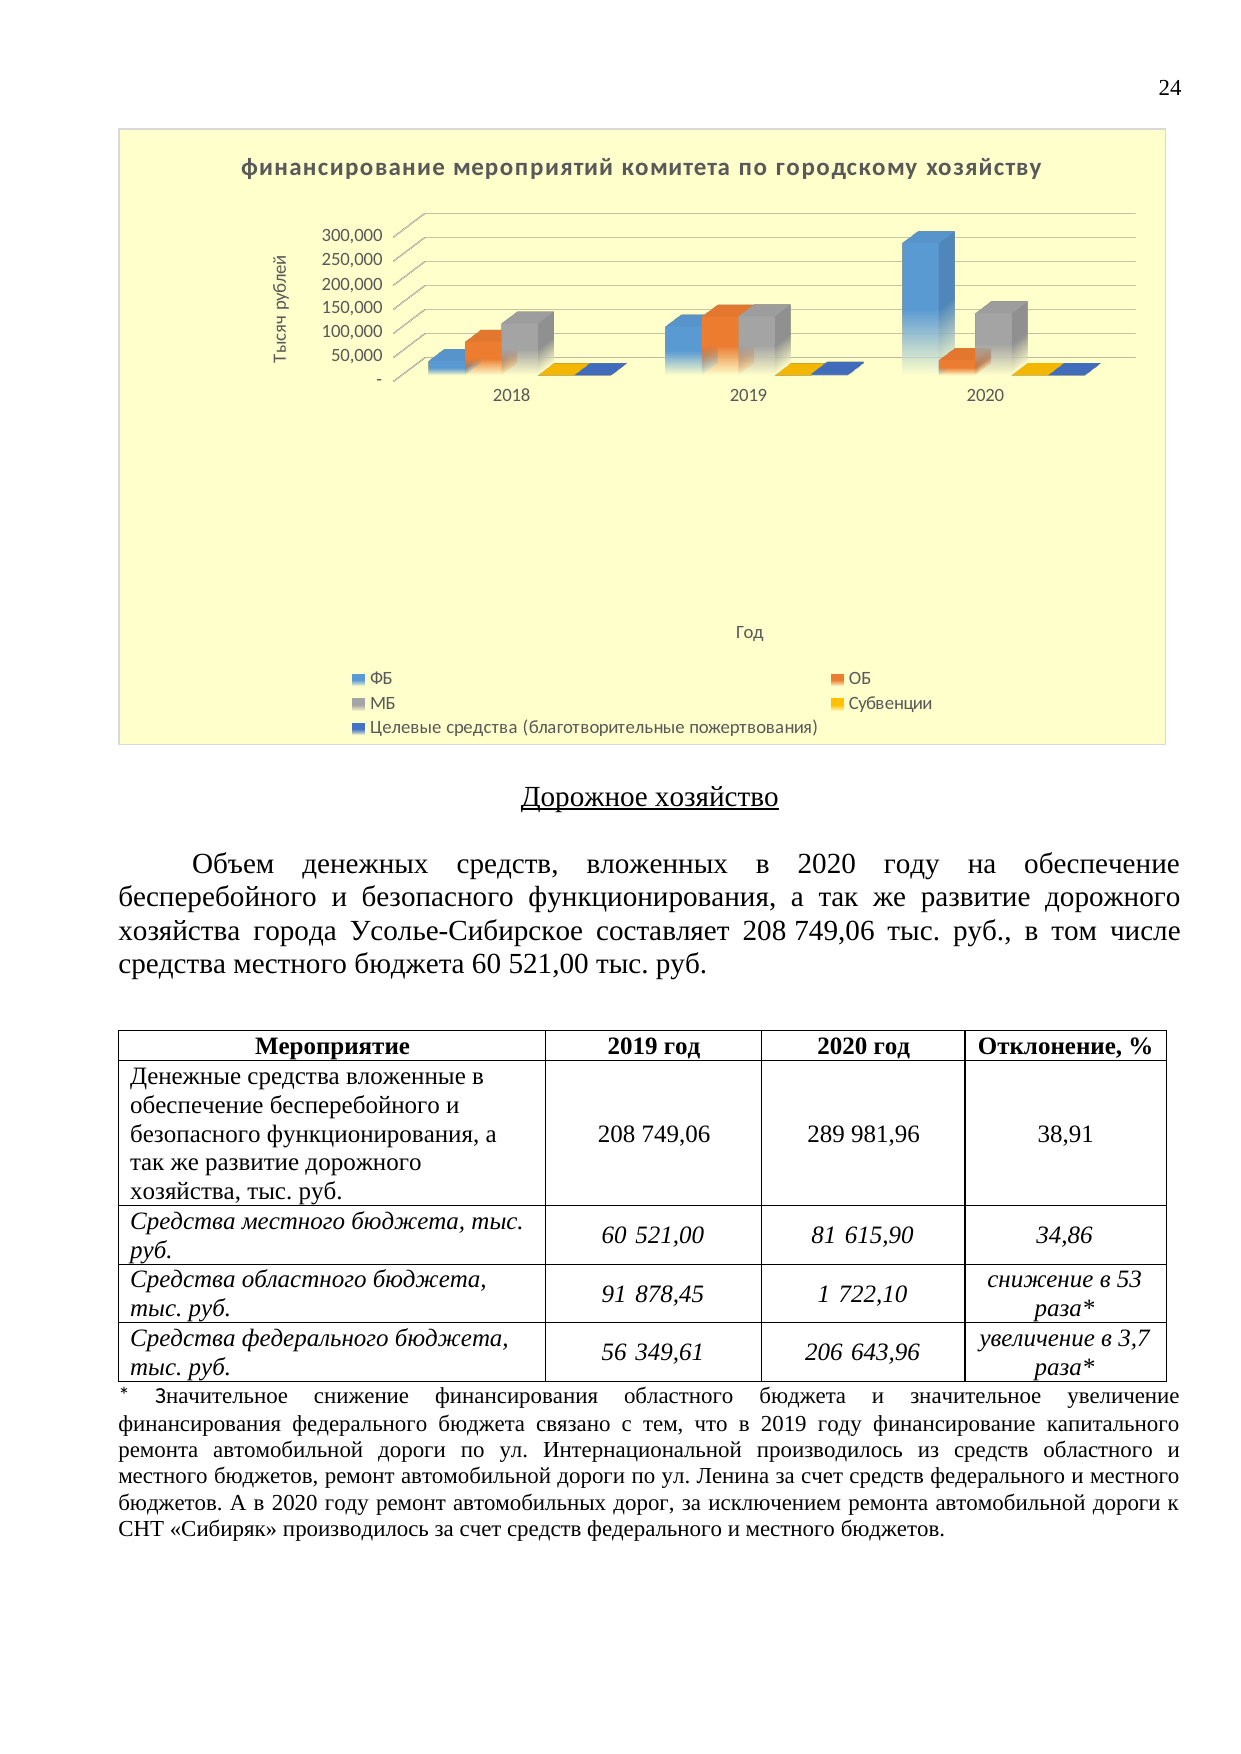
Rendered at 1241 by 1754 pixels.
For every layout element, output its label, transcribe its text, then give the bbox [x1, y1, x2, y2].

table_header Мероприятие [119, 1031, 545, 1060]
table_cell 60 521,00 [546, 1206, 761, 1263]
table_header Отклонение, % [966, 1031, 1166, 1060]
table_cell увеличение в 3,7 раза* [966, 1323, 1166, 1381]
table_cell 206 643,96 [762, 1323, 964, 1381]
table_cell Средства областного бюджета, тыс. руб. [119, 1265, 545, 1322]
table_cell 56 349,61 [546, 1323, 761, 1381]
table_cell 81 615,90 [762, 1206, 964, 1263]
table_cell 289 981,96 [762, 1061, 964, 1205]
table_cell 208 749,06 [546, 1061, 761, 1205]
table_cell 34,86 [966, 1206, 1166, 1263]
table_cell 1 722,10 [762, 1265, 964, 1322]
table_cell 91 878,45 [546, 1265, 761, 1322]
table_cell 38,91 [966, 1061, 1166, 1205]
table_cell Средства федерального бюджета, тыс. руб. [119, 1323, 545, 1381]
table_cell Денежные средства вложенные в обеспечение бесперебойного и безопасного функционирования, а так же развитие дорожного хозяйства, тыс. руб. [119, 1061, 545, 1205]
table_cell снижение в 53 раза* [966, 1265, 1166, 1322]
table_header 2019 год [546, 1031, 761, 1060]
table_header 2020 год [762, 1031, 964, 1060]
text Дорожное хозяйство [118, 779, 1181, 812]
text * Значительное снижение финансирования областного бюджета и значительное увеличение финансирования федерального бюджета связано с тем, что в 2019 году финансирование капитального ремонта автомобильной дороги по ул. Интернациональной производилось из средств областного и местного бюджетов, ремонт автомобильной дороги по ул. Ленина за счет средств федерального и местного бюджетов. А в 2020 году ремонт автомобильных дорог, за исключением ремонта автомобильной дороги к СНТ «Сибиряк» производилось за счет средств федерального и местного бюджетов. [118, 1382, 1181, 1541]
table_cell Средства местного бюджета, тыс. руб. [119, 1206, 545, 1263]
text Объем денежных средств, вложенных в 2020 году на обеспечение бесперебойного и безопасного функционирования, а так же развитие дорожного хозяйства города Усолье-Сибирское составляет 208 749,06 тыс. руб., в том числе средства местного бюджета 60 521,00 тыс. руб. [118, 846, 1181, 980]
